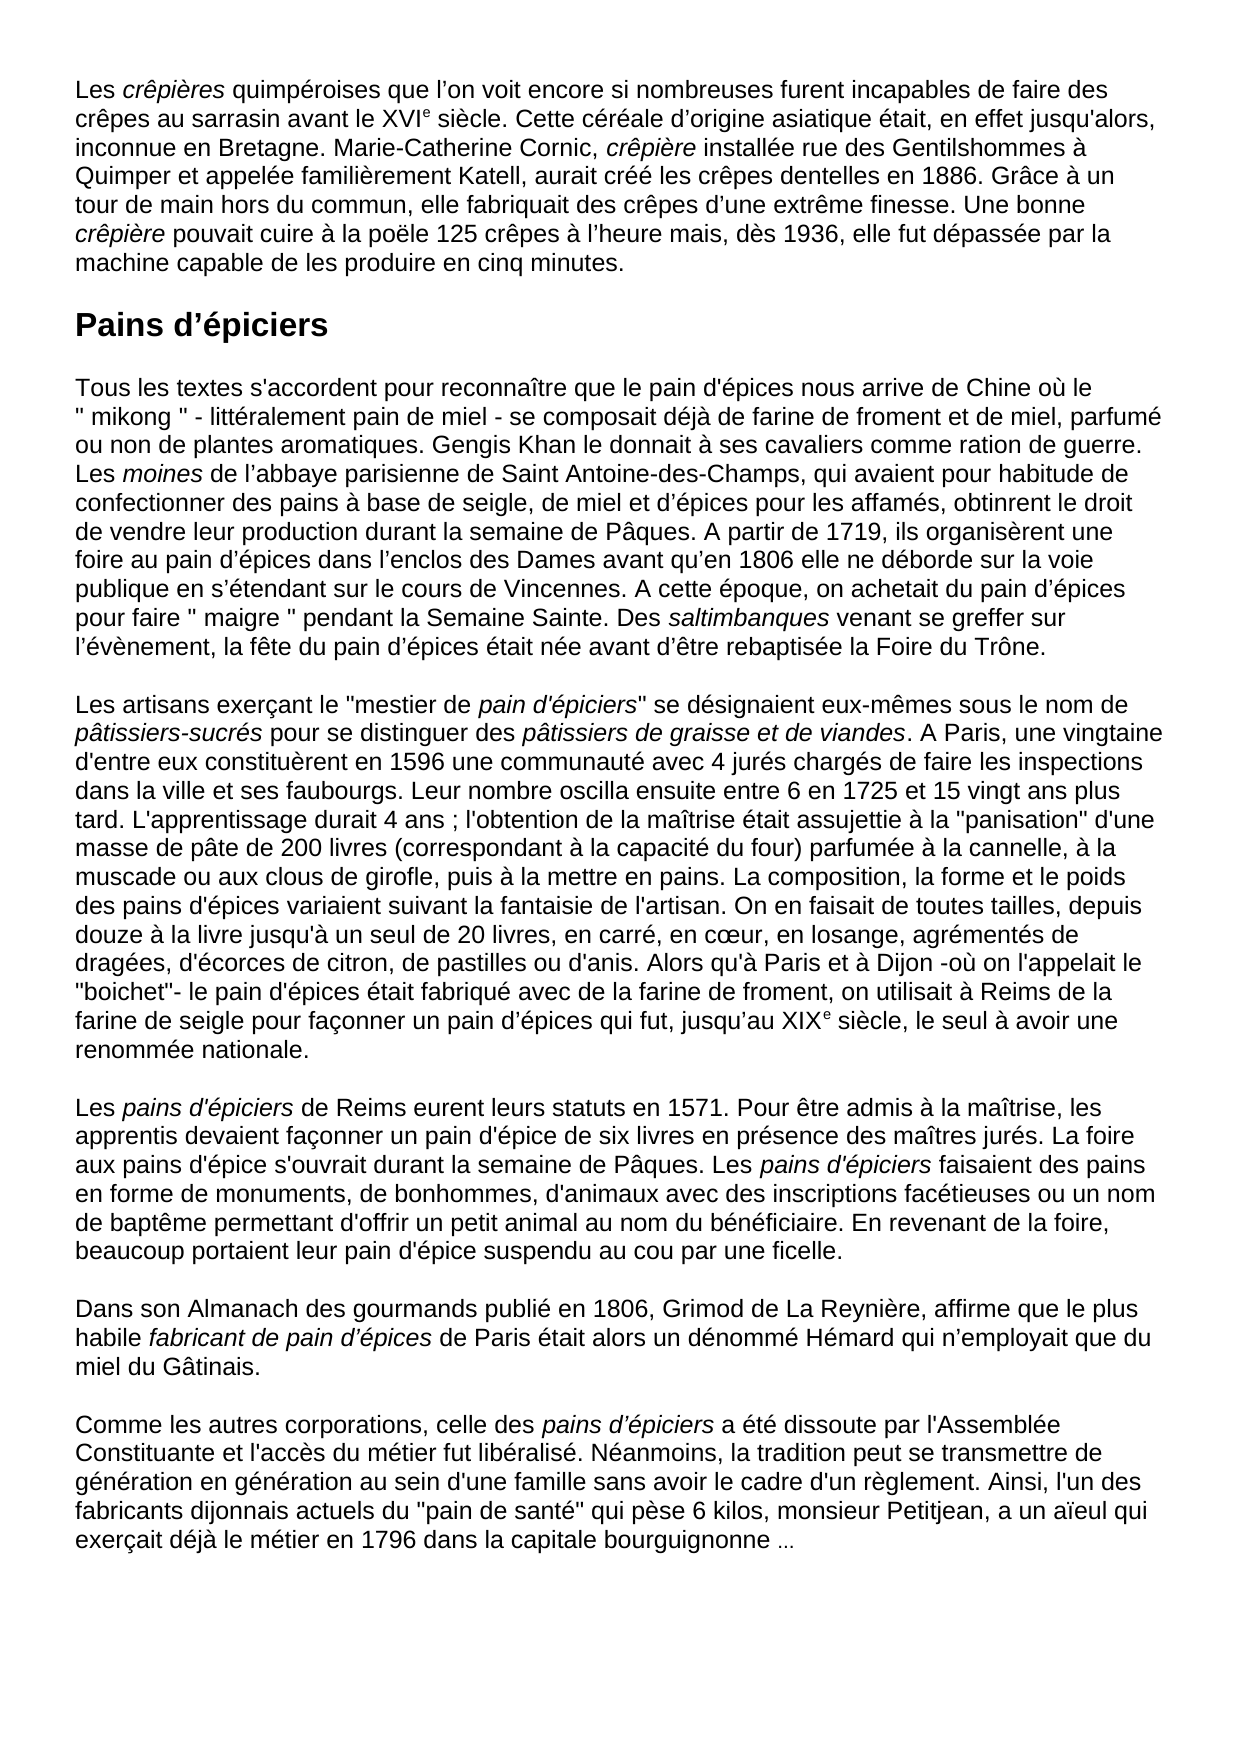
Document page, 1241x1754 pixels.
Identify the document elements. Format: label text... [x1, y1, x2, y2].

text Tous les textes s'accordent pour reconnaître que le pain d'épices nous arrive de Chine où le " mikong " - littéralement pain de miel - se composait déjà de farine de froment et de miel, parfumé ou non de plantes aromatiques. Gengis Khan le donnait à ses cavaliers comme ration de guerre. Les moines de l’abbaye parisienne de Saint Antoine-des-Champs, qui avaient pour habitude de confectionner des pains à base de seigle, de miel et d’épices pour les affamés, obtinrent le droit de vendre leur production durant la semaine de Pâques. A partir de 1719, ils organisèrent une foire au pain d’épices dans l’enclos des Dames avant qu’en 1806 elle ne déborde sur la voie publique en s’étendant sur le cours de Vincennes. A cette époque, on achetait du pain d’épices pour faire " maigre " pendant la Semaine Sainte. Des saltimbanques venant se greffer sur l’évènement, la fête du pain d’épices était née avant d’être rebaptisée la Foire du Trône. [75, 373, 1165, 661]
text Les crêpières quimpéroises que l’on voit encore si nombreuses furent incapables de faire des crêpes au sarrasin avant le XVIe siècle. Cette céréale d’origine asiatique était, en effet jusqu'alors, inconnue en Bretagne. Marie-Catherine Cornic, crêpière installée rue des Gentilshommes à Quimper et appelée familièrement Katell, aurait créé les crêpes dentelles en 1886. Grâce à un tour de main hors du commun, elle fabriquait des crêpes d’une extrême finesse. Une bonne crêpière pouvait cuire à la poële 125 crêpes à l’heure mais, dès 1936, elle fut dépassée par la machine capable de les produire en cinq minutes. [75, 75, 1165, 276]
text Les artisans exerçant le "mestier de pain d'épiciers" se désignaient eux-mêmes sous le nom de pâtissiers-sucrés pour se distinguer des pâtissiers de graisse et de viandes. A Paris, une vingtaine d'entre eux constituèrent en 1596 une communauté avec 4 jurés chargés de faire les inspections dans la ville et ses faubourgs. Leur nombre oscilla ensuite entre 6 en 1725 et 15 vingt ans plus tard. L'apprentissage durait 4 ans ; l'obtention de la maîtrise était assujettie à la "panisation" d'une masse de pâte de 200 livres (correspondant à la capacité du four) parfumée à la cannelle, à la muscade ou aux clous de girofle, puis à la mettre en pains. La composition, la forme et le poids des pains d'épices variaient suivant la fantaisie de l'artisan. On en faisait de toutes tailles, depuis douze à la livre jusqu'à un seul de 20 livres, en carré, en cœur, en losange, agrémentés de dragées, d'écorces de citron, de pastilles ou d'anis. Alors qu'à Paris et à Dijon -où on l'appelait le "boichet"- le pain d'épices était fabriqué avec de la farine de froment, on utilisait à Reims de la farine de seigle pour façonner un pain d’épices qui fut, jusqu’au XIXe siècle, le seul à avoir une renommée nationale. [75, 690, 1165, 1063]
text Les pains d'épiciers de Reims eurent leurs statuts en 1571. Pour être admis à la maîtrise, les apprentis devaient façonner un pain d'épice de six livres en présence des maîtres jurés. La foire aux pains d'épice s'ouvrait durant la semaine de Pâques. Les pains d'épiciers faisaient des pains en forme de monuments, de bonhommes, d'animaux avec des inscriptions facétieuses ou un nom de baptême permettant d'offrir un petit animal au nom du bénéficiaire. En revenant de la foire, beaucoup portaient leur pain d'épice suspendu au cou par une ficelle. [75, 1093, 1165, 1265]
text Pains d’épiciers [75, 305, 1165, 344]
text Comme les autres corporations, celle des pains d’épiciers a été dissoute par l'Assemblée Constituante et l'accès du métier fut libéralisé. Néanmoins, la tradition peut se transmettre de génération en génération au sein d'une famille sans avoir le cadre d'un règlement. Ainsi, l'un des fabricants dijonnais actuels du "pain de santé" qui pèse 6 kilos, monsieur Petitjean, a un aïeul qui exerçait déjà le métier en 1796 dans la capitale bourguignonne ... [75, 1410, 1165, 1553]
text Dans son Almanach des gourmands publié en 1806, Grimod de La Reynière, affirme que le plus habile fabricant de pain d’épices de Paris était alors un dénommé Hémard qui n’employait que du miel du Gâtinais. [75, 1294, 1165, 1381]
